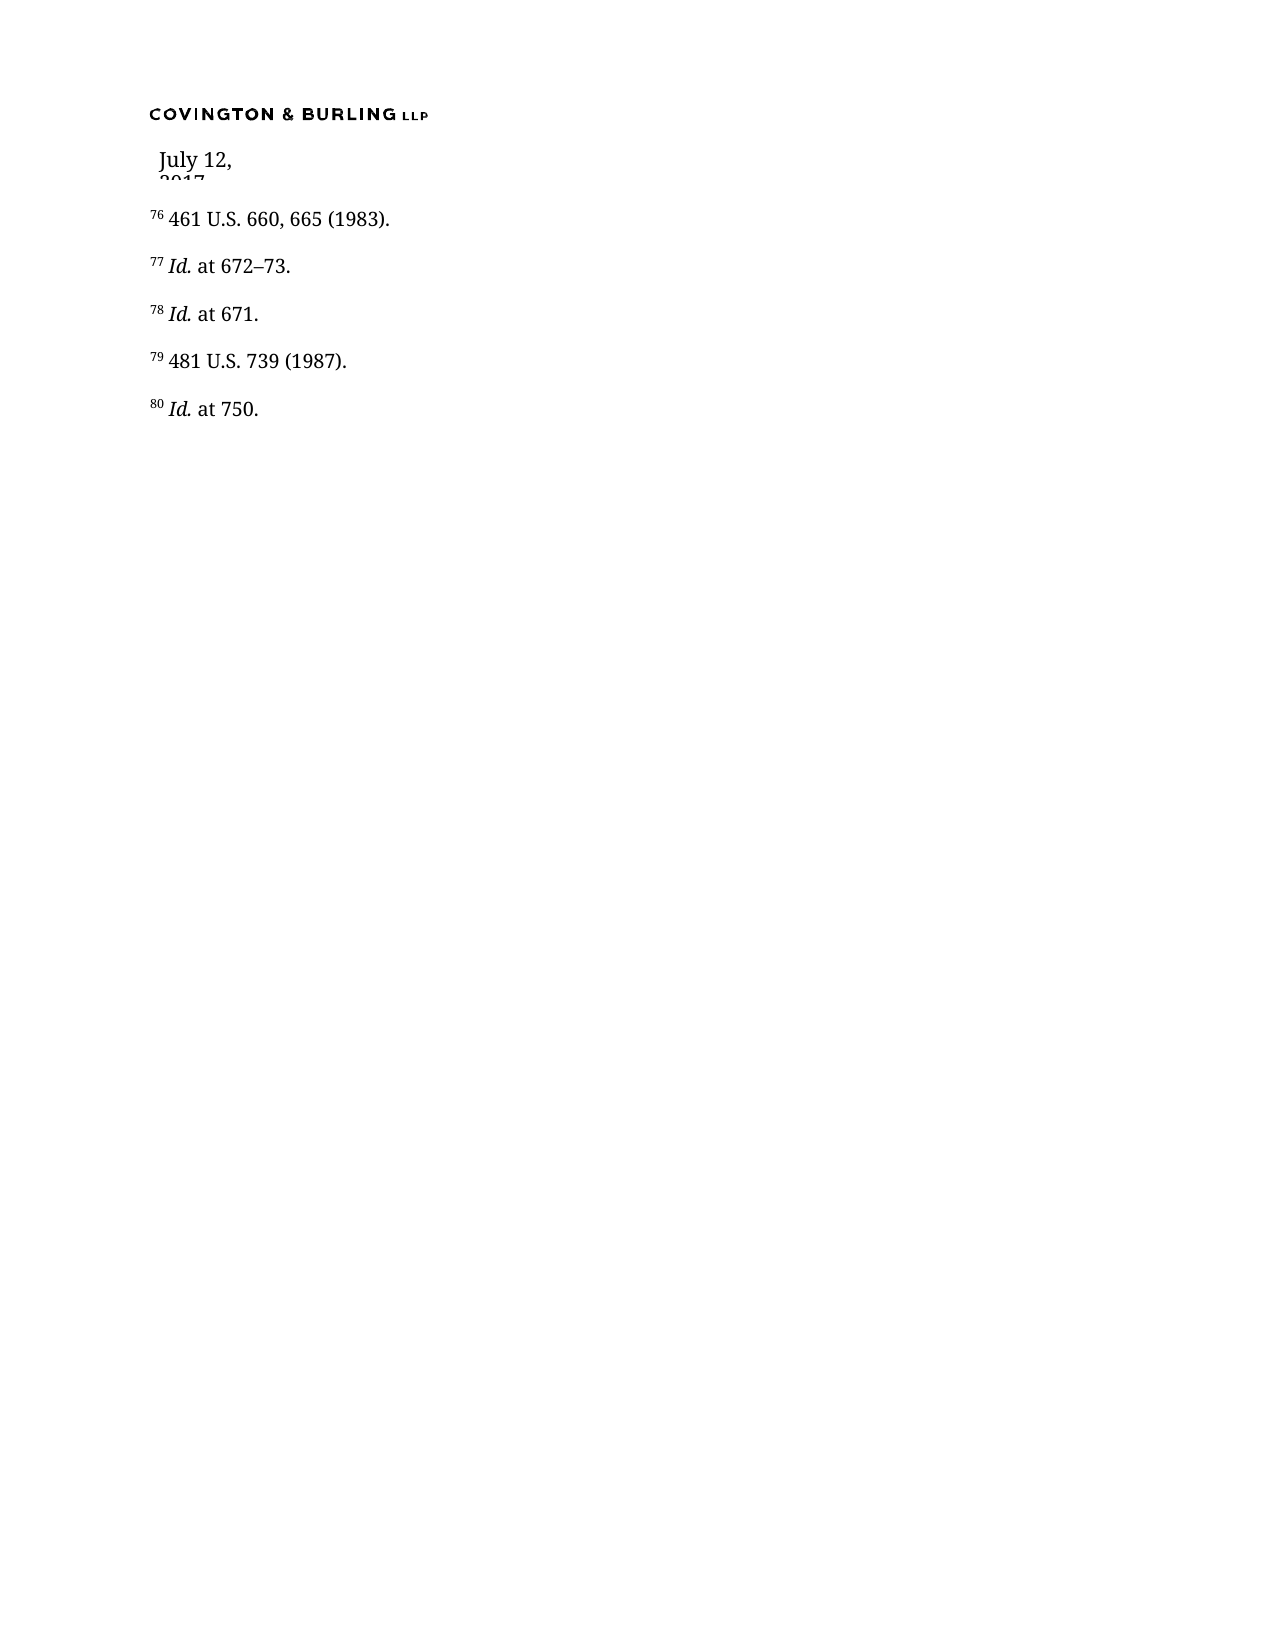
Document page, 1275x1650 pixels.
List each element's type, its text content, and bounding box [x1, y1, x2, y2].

text 76 461 U.S. 660, 665 (1983). [150, 205, 1129, 232]
text 77 Id. at 672–73. [150, 253, 1129, 279]
text 79 481 U.S. 739 (1987). [150, 347, 1129, 374]
text 78 Id. at 671. [150, 300, 1129, 327]
text 80 Id. at 750. [150, 395, 1129, 422]
